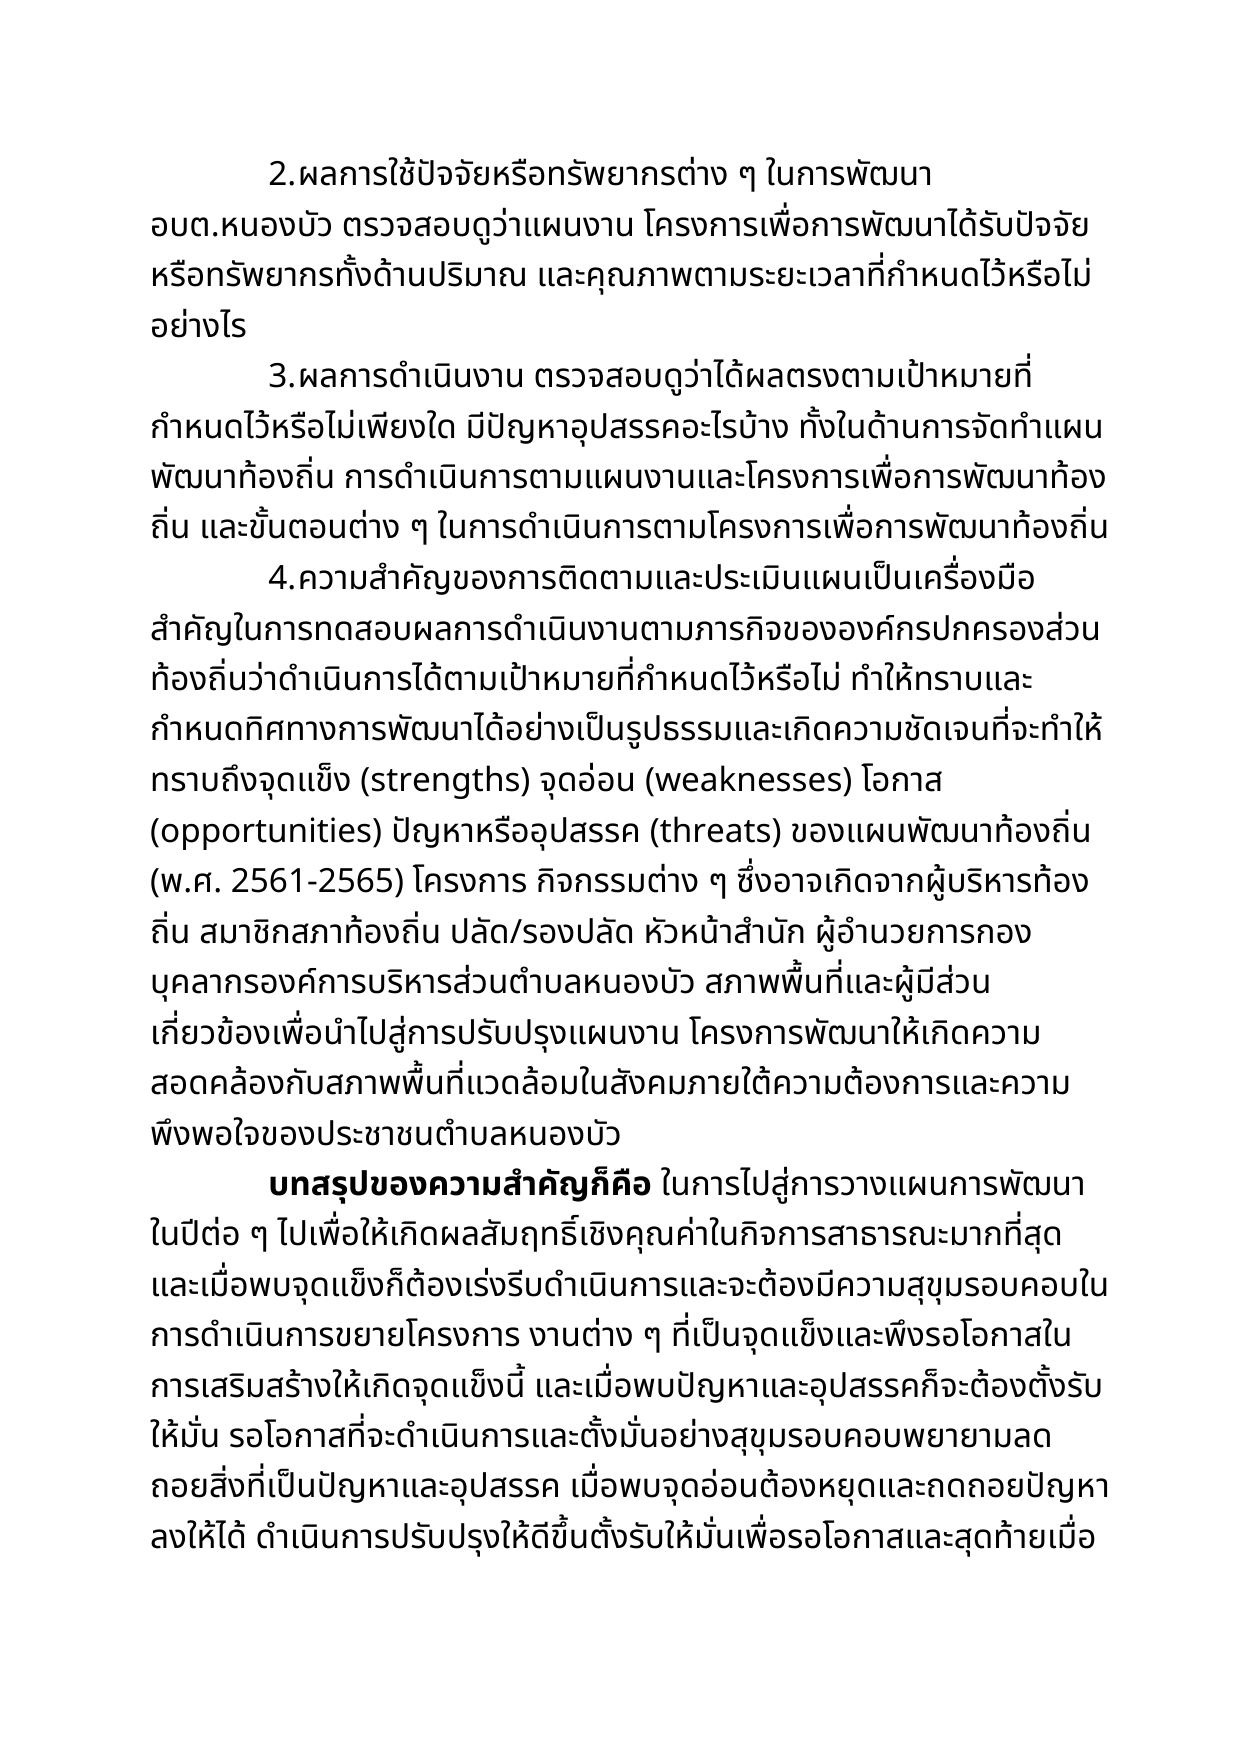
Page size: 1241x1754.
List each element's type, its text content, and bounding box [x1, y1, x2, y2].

text 4. ความสำคัญของการติดตามและประเมินแผนเป็นเครื่องมือสำคัญในการทดสอบผลการดำเนินงานตามภารกิจขององค์กรปกครองส่วนท้องถิ่นว่าดำเนินการได้ตามเป้าหมายที่กำหนดไว้หรือไม่ ทำให้ทราบและกำหนดทิศทางการพัฒนาได้อย่างเป็นรูปธรรมและเกิดความชัดเจนที่จะทำให้ทราบถึงจุดแข็ง (strengths) จุดอ่อน (weaknesses) โอกาส (opportunities) ปัญหาหรืออุปสรรค (threats) ของแผนพัฒนาท้องถิ่น (พ.ศ. 2561-2565) โครงการ กิจกรรมต่าง ๆ ซึ่งอาจเกิดจากผู้บริหารท้องถิ่น สมาชิกสภาท้องถิ่น ปลัด/รองปลัด หัวหน้าสำนัก ผู้อำนวยการกอง บุคลากรองค์การบริหารส่วนตำบลหนองบัว สภาพพื้นที่และผู้มีส่วนเกี่ยวข้องเพื่อนำไปสู่การปรับปรุงแผนงาน โครงการพัฒนาให้เกิดความสอดคล้องกับสภาพพื้นที่แวดล้อมในสังคมภายใต้ความต้องการและความพึงพอใจของประชาชนตำบลหนองบัว [150, 554, 1110, 1160]
text 2. ผลการใช้ปัจจัยหรือทรัพยากรต่าง ๆ ในการพัฒนาอบต.หนองบัว ตรวจสอบดูว่าแผนงาน โครงการเพื่อการพัฒนาได้รับปัจจัยหรือทรัพยากรทั้งด้านปริมาณ และคุณภาพตามระยะเวลาที่กำหนดไว้หรือไม่อย่างไร [150, 150, 1110, 352]
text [150, 1160, 1110, 1563]
text 3. ผลการดำเนินงาน ตรวจสอบดูว่าได้ผลตรงตามเป้าหมายที่กำหนดไว้หรือไม่เพียงใด มีปัญหาอุปสรรคอะไรบ้าง ทั้งในด้านการจัดทำแผนพัฒนาท้องถิ่น การดำเนินการตามแผนงานและโครงการเพื่อการพัฒนาท้องถิ่น และขั้นตอนต่าง ๆ ในการดำเนินการตามโครงการเพื่อการพัฒนาท้องถิ่น [150, 352, 1110, 554]
